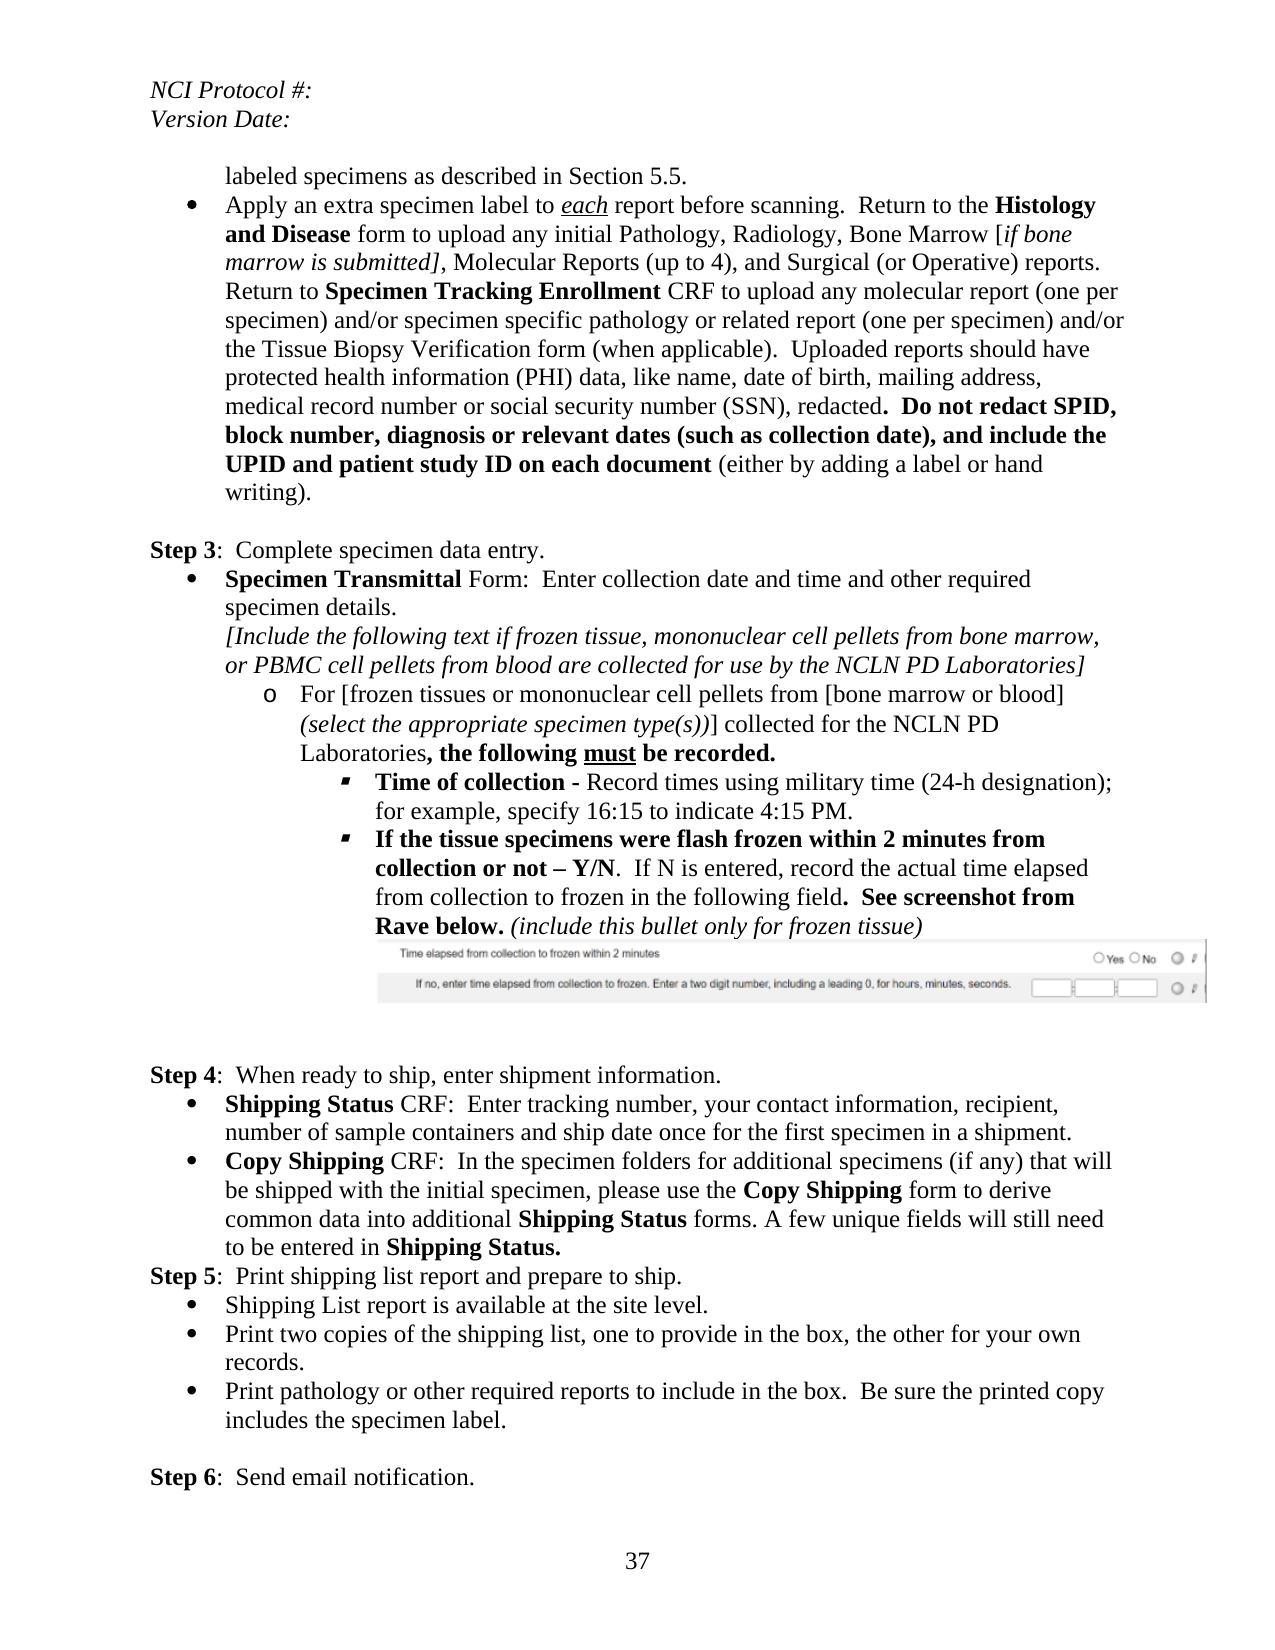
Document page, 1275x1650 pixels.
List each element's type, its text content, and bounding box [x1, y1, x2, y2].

list Shipping List report is available at the site level. [187, 1290, 1125, 1319]
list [187, 161, 1125, 190]
list Specimen Transmittal Form: Enter collection date and time and other required specimen details. [187, 564, 1125, 621]
text Step 4: When ready to ship, enter shipment information. [150, 1060, 1125, 1089]
list [Include the following text if frozen tissue, mononuclear cell pellets from bone marrow, or PBMC cell pellets from blood are collected for use by the NCLN PD Laboratories] [225, 621, 1125, 679]
list Apply an extra specimen label to each report before scanning. Return to the Histology and Disease form to upload any initial Pathology, Radiology, Bone Marrow [if bone marrow is submitted], Molecular Reports (up to 4), and Surgical (or Operative) reports. Return to Specimen Tracking Enrollment CRF to upload any molecular report (one per specimen) and/or specimen specific pathology or related report (one per specimen) and/or the Tissue Biopsy Verification form (when applicable). Uploaded reports should have protected health information (PHI) data, like name, date of birth, mailing address, medical record number or social security number (SSN), redacted. Do not redact SPID, block number, diagnosis or relevant dates (such as collection date), and include the UPID and patient study ID on each document (either by adding a label or hand writing). [187, 190, 1125, 506]
list Shipping Status CRF: Enter tracking number, your contact information, recipient, number of sample containers and ship date once for the first specimen in a shipment. [187, 1089, 1125, 1146]
list Print pathology or other required reports to include in the box. Be sure the printed copy includes the specimen label. [187, 1376, 1125, 1434]
text Step 5: Print shipping list report and prepare to ship. [150, 1261, 1125, 1290]
list For [frozen tissues or mononuclear cell pellets from [bone marrow or blood] (select the appropriate specimen type(s))] collected for the NCLN PD Laboratories, the following must be recorded. [262, 679, 1125, 767]
list Copy Shipping CRF: In the specimen folders for additional specimens (if any) that will be shipped with the initial specimen, please use the Copy Shipping form to derive common data into additional Shipping Status forms. A few unique fields will still need to be entered in Shipping Status. [187, 1146, 1125, 1261]
list Time of collection - Record times using military time (24-h designation); for example, specify 16:15 to indicate 4:15 PM. [337, 767, 1125, 824]
list Print two copies of the shipping list, one to provide in the box, the other for your own records. [187, 1319, 1125, 1376]
picture [375, 939, 1207, 1003]
text Step 3: Complete specimen data entry. [150, 535, 1125, 564]
text Step 6: Send email notification. [150, 1462, 1125, 1491]
